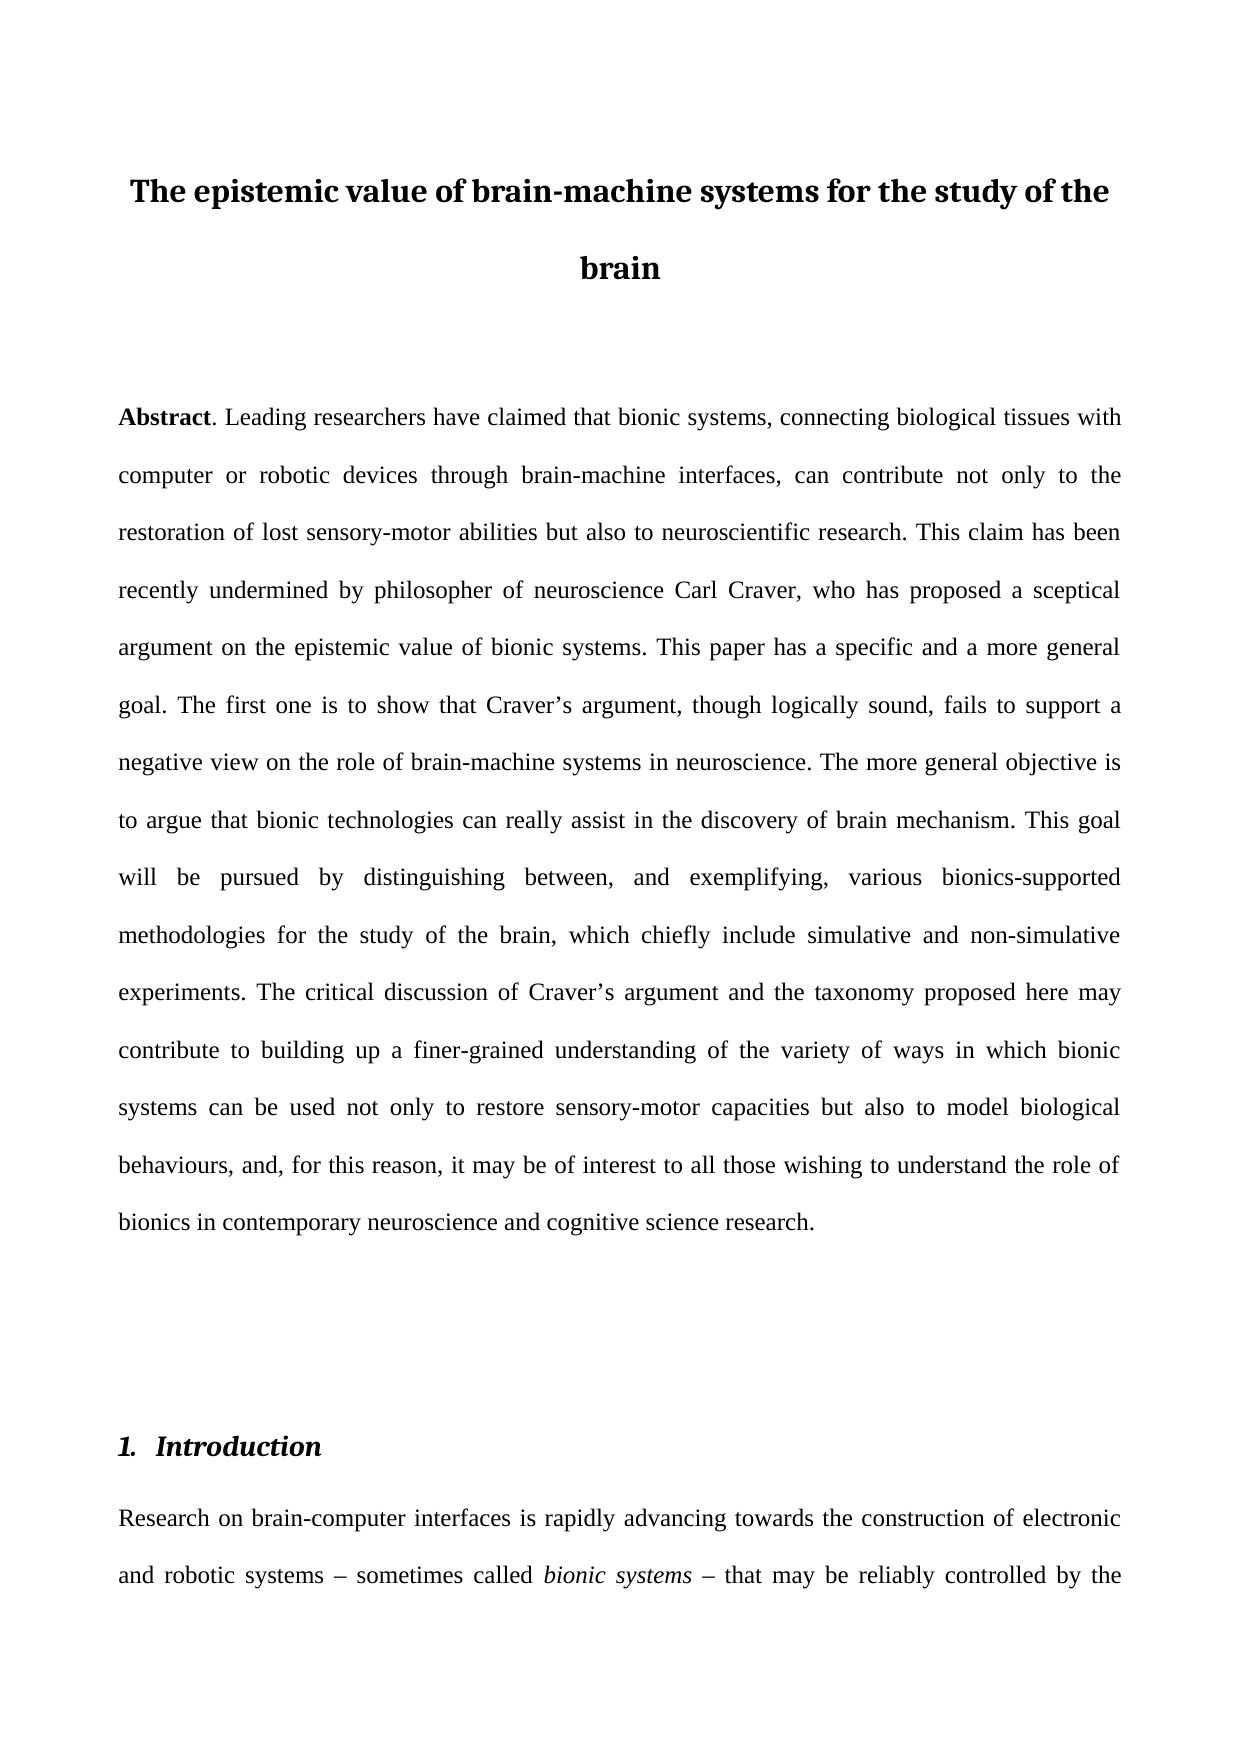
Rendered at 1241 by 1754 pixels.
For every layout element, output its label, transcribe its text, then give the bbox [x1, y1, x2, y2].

subtitle The epistemic value of brain-machine systems for the study of the brain [118, 173, 1122, 288]
text Abstract. Leading researchers have claimed that bionic systems, connecting biological tissues with computer or robotic devices through brain-machine interfaces, can contribute not only to the restoration of lost sensory-motor abilities but also to neuroscientific research. This claim has been recently undermined by philosopher of neuroscience Carl Craver, who has proposed a sceptical argument on the epistemic value of bionic systems. This paper has a specific and a more general goal. The first one is to show that Craver’s argument, though logically sound, fails to support a negative view on the role of brain-machine systems in neuroscience. The more general objective is to argue that bionic technologies can really assist in the discovery of brain mechanism. This goal will be pursued by distinguishing between, and exemplifying, various bionics-supported methodologies for the study of the brain, which chiefly include simulative and non-simulative experiments. The critical discussion of Craver’s argument and the taxonomy proposed here may contribute to building up a finer-grained understanding of the variety of ways in which bionic systems can be used not only to restore sensory-motor capacities but also to model biological behaviours, and, for this reason, it may be of interest to all those wishing to understand the role of bionics in contemporary neuroscience and cognitive science research. [118, 402, 1122, 1236]
subtitle Introduction [118, 1430, 1122, 1463]
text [118, 1503, 1122, 1589]
